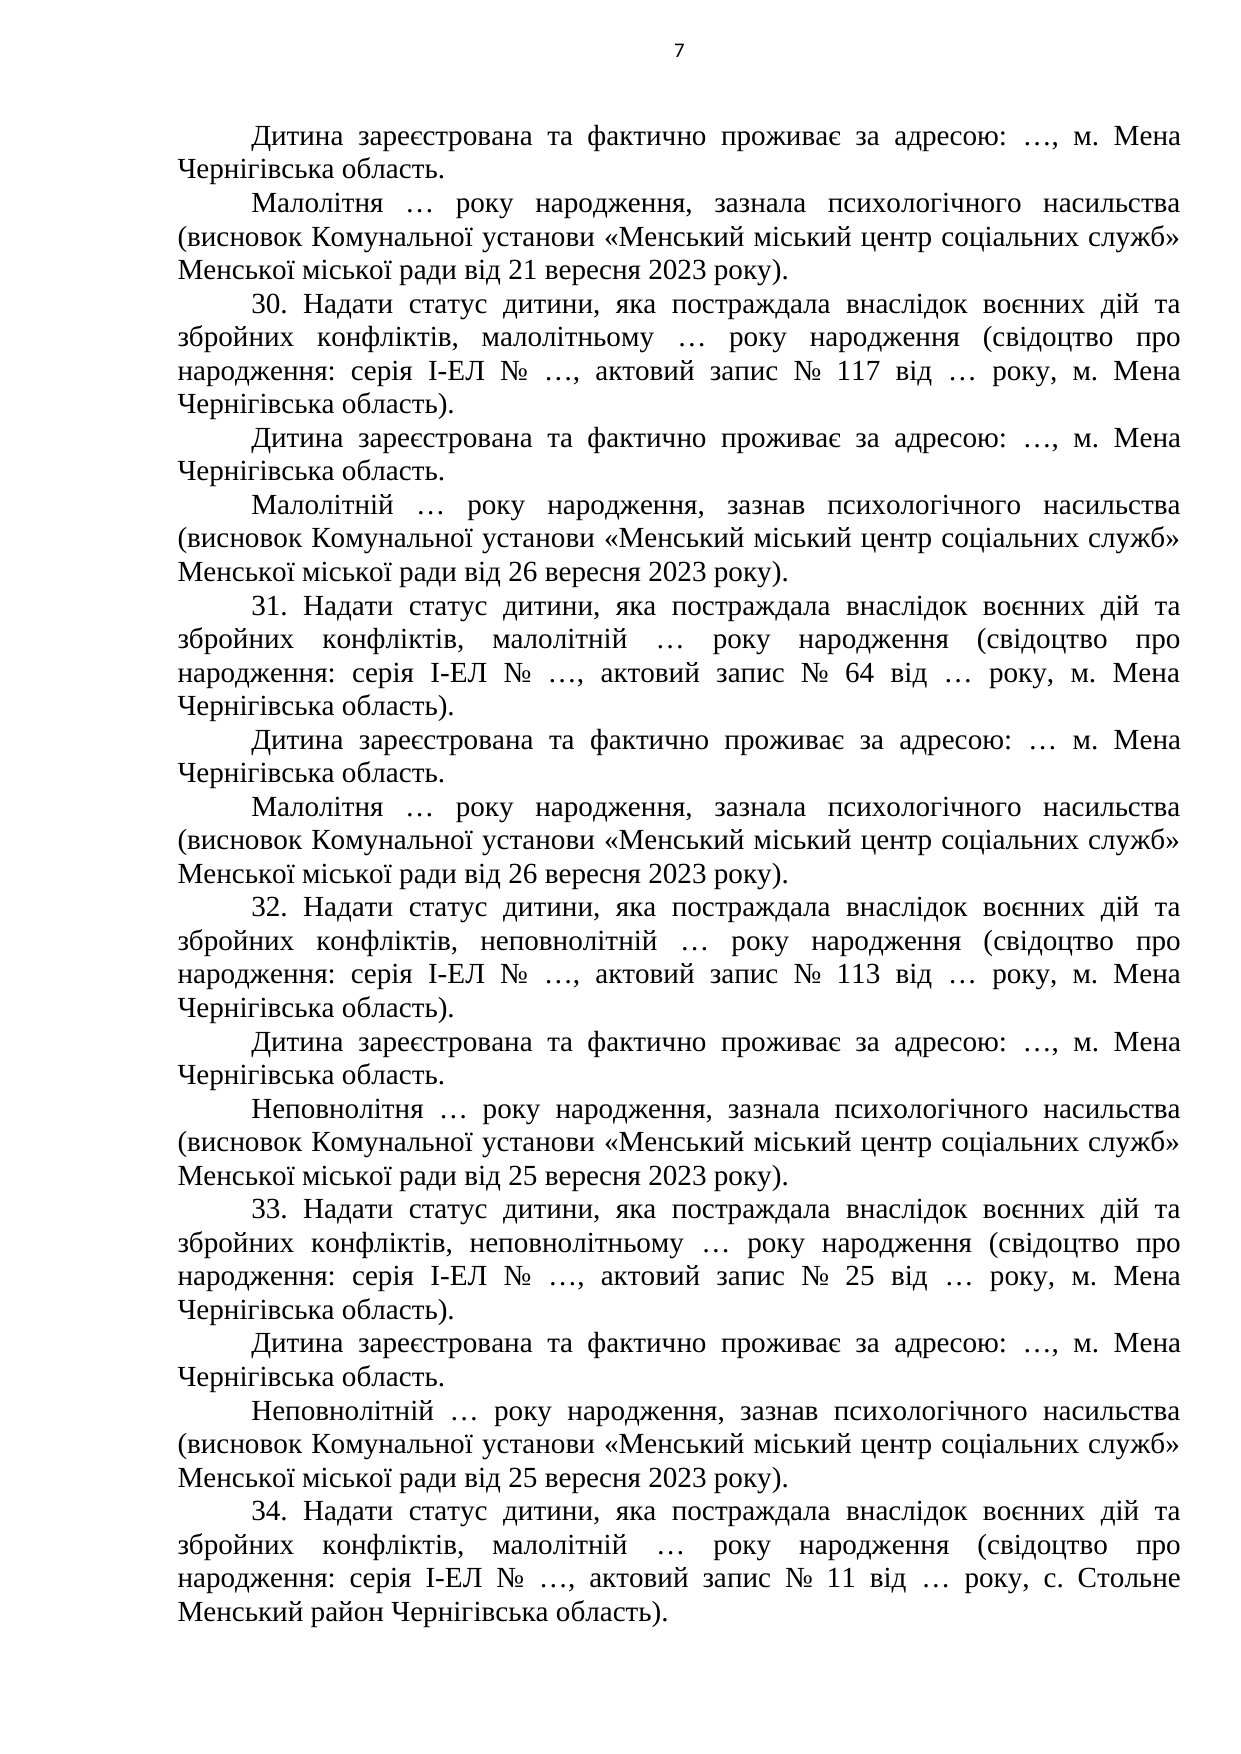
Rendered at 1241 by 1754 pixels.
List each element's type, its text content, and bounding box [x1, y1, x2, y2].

text Дитина зареєстрована та фактично проживає за адресою: … м. Мена Чернігівська область. [177, 722, 1181, 789]
text 32. Надати статус дитини, яка постраждала внаслідок воєнних дій та збройних конфліктів, неповнолітній … року народження (свідоцтво про народження: серія І-ЕЛ № …, актовий запис № 113 від … року, м. Мена Чернігівська область). [177, 889, 1181, 1024]
text 30. Надати статус дитини, яка постраждала внаслідок воєнних дій та збройних конфліктів, малолітньому … року народження (свідоцтво про народження: серія І-ЕЛ № …, актовий запис № 117 від … року, м. Мена Чернігівська область). [177, 286, 1181, 420]
text Неповнолітній … року народження, зазнав психологічного насильства (висновок Комунальної установи «Менський міський центр соціальних служб» Менської міської ради від 25 вересня 2023 року). [177, 1393, 1181, 1493]
text Малолітня … року народження, зазнала психологічного насильства (висновок Комунальної установи «Менський міський центр соціальних служб» Менської міської ради від 26 вересня 2023 року). [177, 789, 1181, 889]
text Малолітній … року народження, зазнав психологічного насильства (висновок Комунальної установи «Менський міський центр соціальних служб» Менської міської ради від 26 вересня 2023 року). [177, 487, 1181, 588]
text 31. Надати статус дитини, яка постраждала внаслідок воєнних дій та збройних конфліктів, малолітній … року народження (свідоцтво про народження: серія І-ЕЛ № …, актовий запис № 64 від … року, м. Мена Чернігівська область). [177, 588, 1181, 722]
text 33. Надати статус дитини, яка постраждала внаслідок воєнних дій та збройних конфліктів, неповнолітньому … року народження (свідоцтво про народження: серія І-ЕЛ № …, актовий запис № 25 від … року, м. Мена Чернігівська область). [177, 1191, 1181, 1326]
text Дитина зареєстрована та фактично проживає за адресою: …, м. Мена Чернігівська область. [177, 1024, 1181, 1091]
text Неповнолітня … року народження, зазнала психологічного насильства (висновок Комунальної установи «Менський міський центр соціальних служб» Менської міської ради від 25 вересня 2023 року). [177, 1091, 1181, 1191]
text Дитина зареєстрована та фактично проживає за адресою: …, м. Мена Чернігівська область. [177, 420, 1181, 487]
text Дитина зареєстрована та фактично проживає за адресою: …, м. Мена Чернігівська область. [177, 1326, 1181, 1393]
text Дитина зареєстрована та фактично проживає за адресою: …, м. Мена Чернігівська область. [177, 118, 1181, 185]
text 34. Надати статус дитини, яка постраждала внаслідок воєнних дій та збройних конфліктів, малолітній … року народження (свідоцтво про народження: серія І-ЕЛ № …, актовий запис № 11 від … року, с. Стольне Менський район Чернігівська область). [177, 1493, 1181, 1627]
